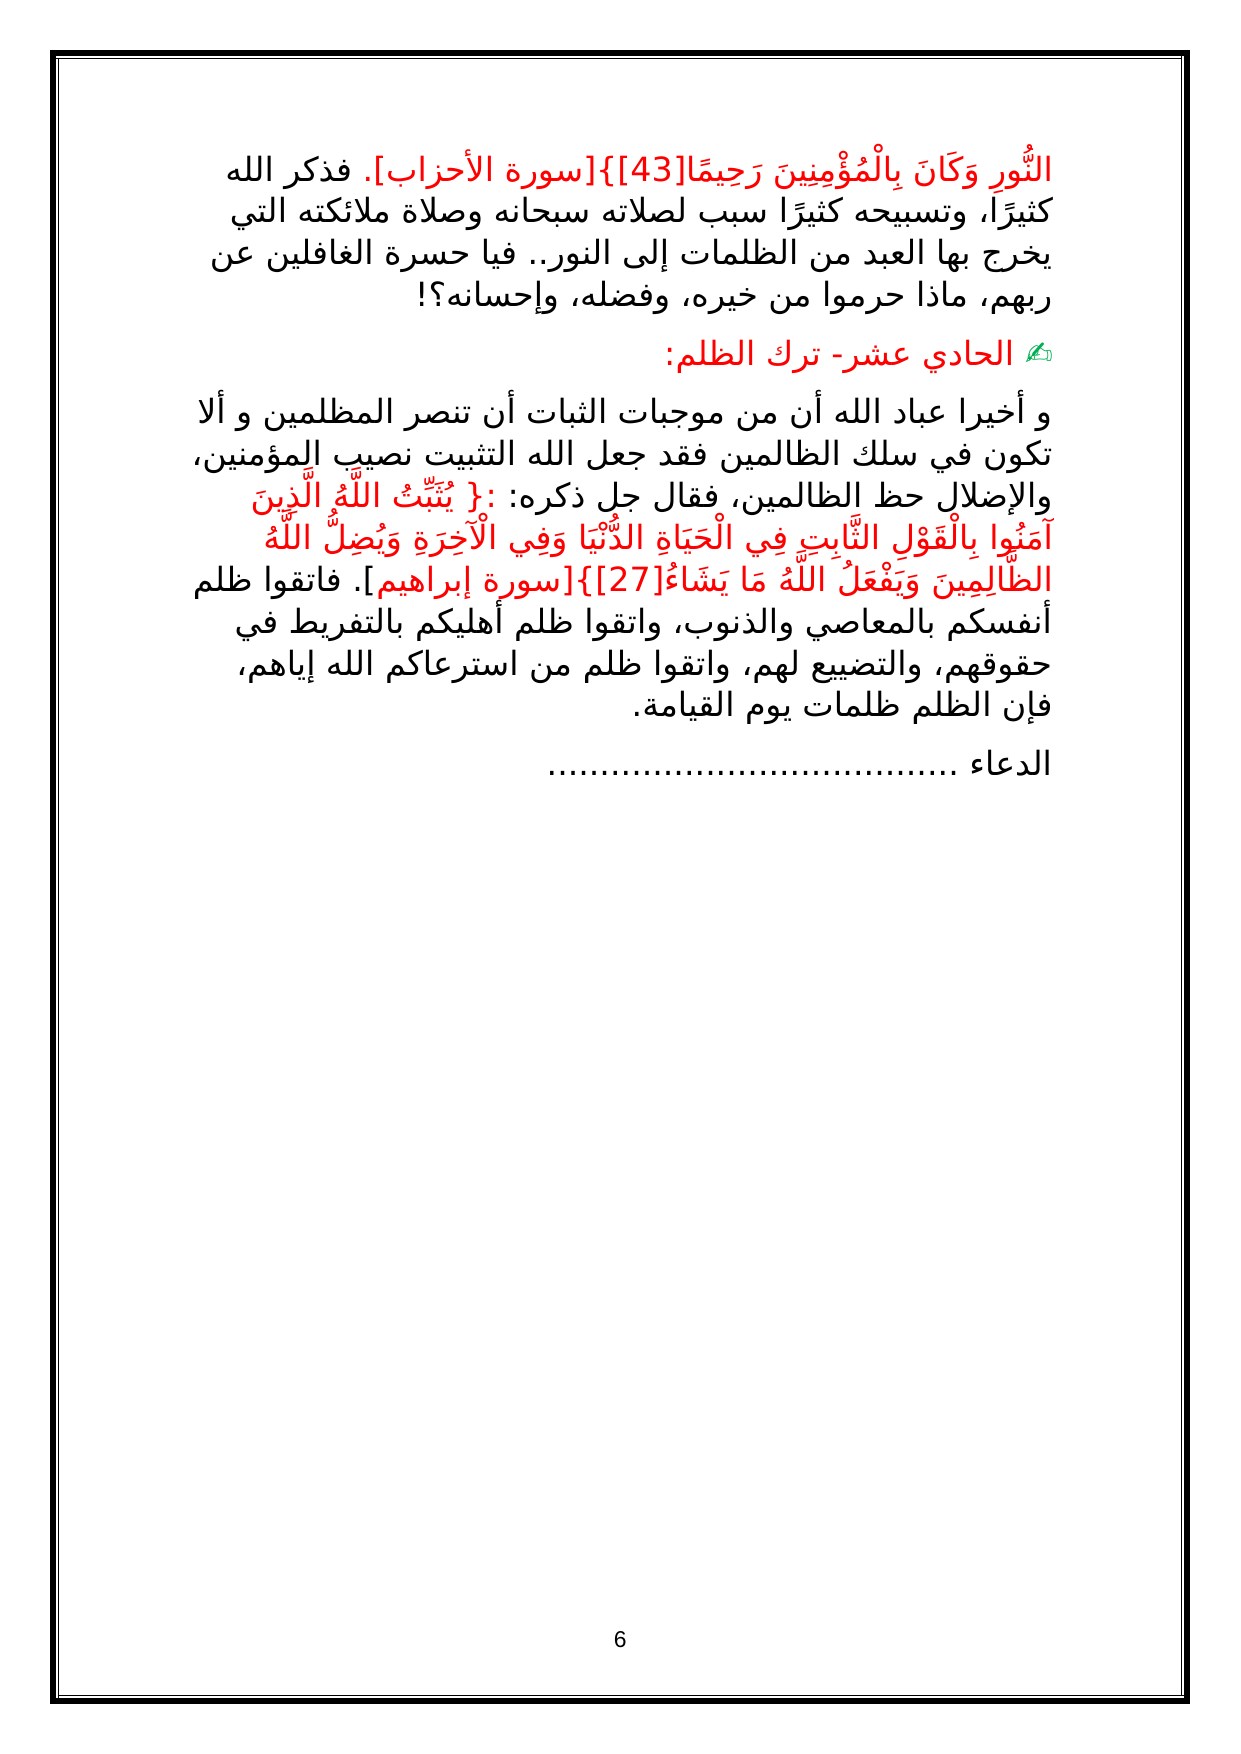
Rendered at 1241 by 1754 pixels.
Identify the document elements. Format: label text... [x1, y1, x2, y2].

text ✍ الحادي عشر- ترك الظلم: [187, 334, 1025, 373]
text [187, 150, 1053, 314]
text الدعاء ....................................... [187, 744, 1053, 783]
text و أخيرا عباد الله أن من موجبات الثبات أن تنصر المظلمين و ألا تكون في سلك الظالمين فقد جعل الله التثبيت نصيب المؤمنين، والإضلال حظ الظالمين، فقال جل ذكره: :{ يُثَبِّتُ اللَّهُ الَّذِينَ آمَنُوا بِالْقَوْلِ الثَّابِتِ فِي الْحَيَاةِ الدُّنْيَا وَفِي الْآخِرَةِ وَيُضِلُّ اللَّهُ الظَّالِمِينَ وَيَفْعَلُ اللَّهُ مَا يَشَاءُ[27]}[سورة إبراهيم]. فاتقوا ظلم أنفسكم بالمعاصي والذنوب، واتقوا ظلم أهليكم بالتفريط في حقوقهم، والتضييع لهم، واتقوا ظلم من استرعاكم الله إياهم، فإن الظلم ظلمات يوم القيامة. [187, 393, 1053, 725]
